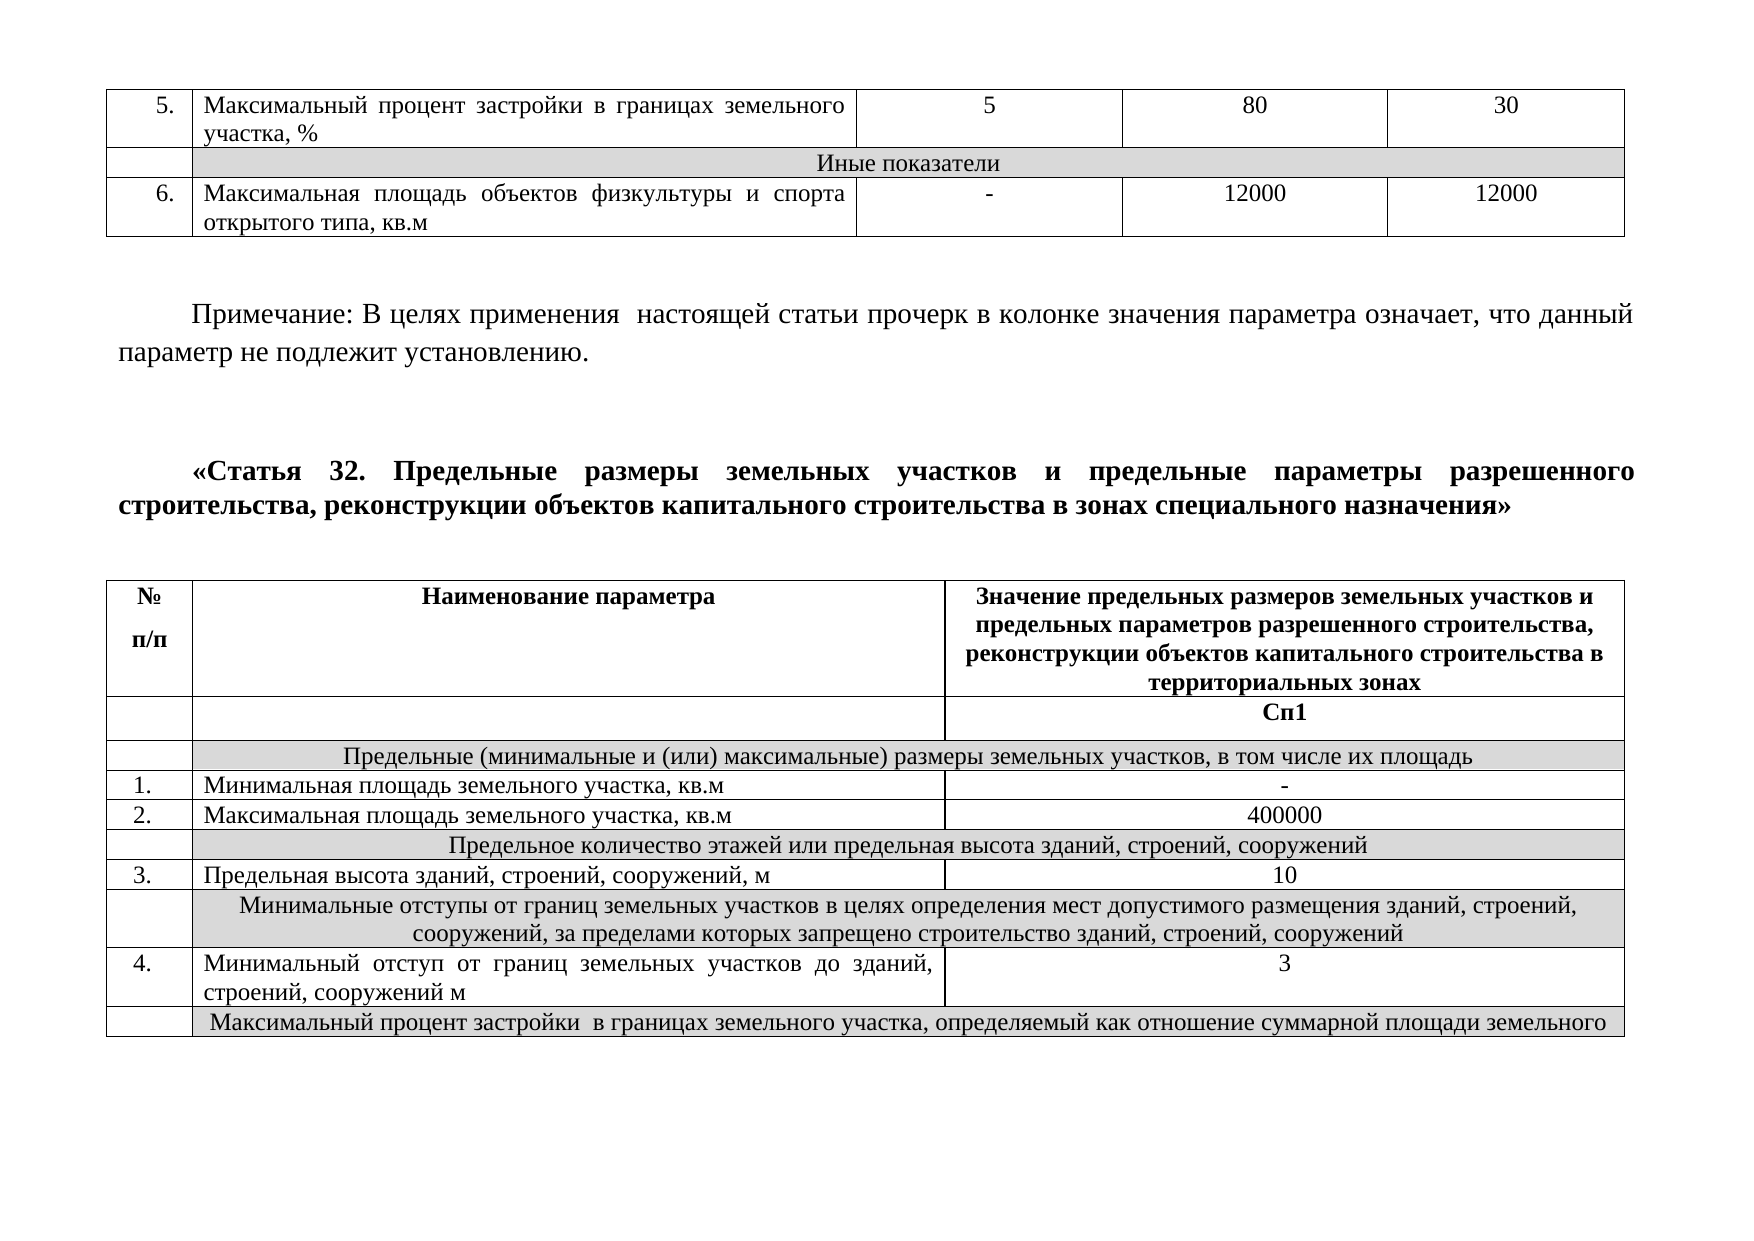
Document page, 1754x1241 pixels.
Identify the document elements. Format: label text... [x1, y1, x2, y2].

table_cell [107, 697, 192, 740]
table_cell [107, 830, 192, 859]
table_cell 400000 [946, 800, 1624, 829]
table_cell 12000 [1123, 178, 1387, 236]
table_cell [107, 178, 192, 236]
table_cell [107, 1007, 192, 1036]
table_cell [107, 741, 192, 769]
table_cell - [946, 771, 1624, 799]
table_cell 10 [946, 860, 1624, 889]
table_cell - [857, 178, 1122, 236]
table_cell [107, 90, 192, 147]
table_cell Предельные (минимальные и (или) максимальные) размеры земельных участков, в том числе их площадь [193, 741, 1624, 769]
table_cell [107, 890, 192, 947]
table_cell Предельное количество этажей или предельная высота зданий, строений, сооружений [193, 830, 1624, 859]
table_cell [193, 1007, 1624, 1036]
table_cell 30 [1388, 90, 1624, 147]
table_cell Иные показатели [193, 148, 1624, 177]
table_cell [107, 948, 192, 1006]
table_cell Максимальный процент застройки в границах земельного участка, % [193, 90, 856, 147]
table_cell 80 [1123, 90, 1387, 147]
table_header Значение предельных размеров земельных участков и предельных параметров разрешенного строительства, реконструкции объектов капитального строительства в территориальных зонах [946, 581, 1624, 696]
table_header № п/п [107, 581, 192, 696]
text Примечание: В целях применения настоящей статьи прочерк в колонке значения параметра означает, что данный параметр не подлежит установлению. [118, 296, 1636, 368]
table_cell Сп1 [946, 697, 1624, 740]
table_cell [107, 148, 192, 177]
table_header Наименование параметра [193, 581, 944, 696]
table_cell Минимальный отступ от границ земельных участков до зданий, строений, сооружений м [193, 948, 944, 1006]
table_cell Максимальная площадь земельного участка, кв.м [193, 800, 944, 829]
table_cell 5 [857, 90, 1122, 147]
text «Статья 32. Предельные размеры земельных участков и предельные параметры разрешенного строительства, реконструкции объектов капитального строительства в зонах специального назначения» [118, 453, 1636, 520]
table_cell Максимальная площадь объектов физкультуры и спорта открытого типа, кв.м [193, 178, 856, 236]
table_cell 12000 [1388, 178, 1624, 236]
table_cell Предельная высота зданий, строений, сооружений, м [193, 860, 944, 889]
table_cell Минимальные отступы от границ земельных участков в целях определения мест допустимого размещения зданий, строений, сооружений, за пределами которых запрещено строительство зданий, строений, сооружений [193, 890, 1624, 947]
table_cell [107, 800, 192, 829]
table_cell [107, 771, 192, 799]
table_cell 3 [946, 948, 1624, 1006]
table_cell Минимальная площадь земельного участка, кв.м [193, 771, 944, 799]
table_cell [193, 697, 944, 740]
table_cell [107, 860, 192, 889]
